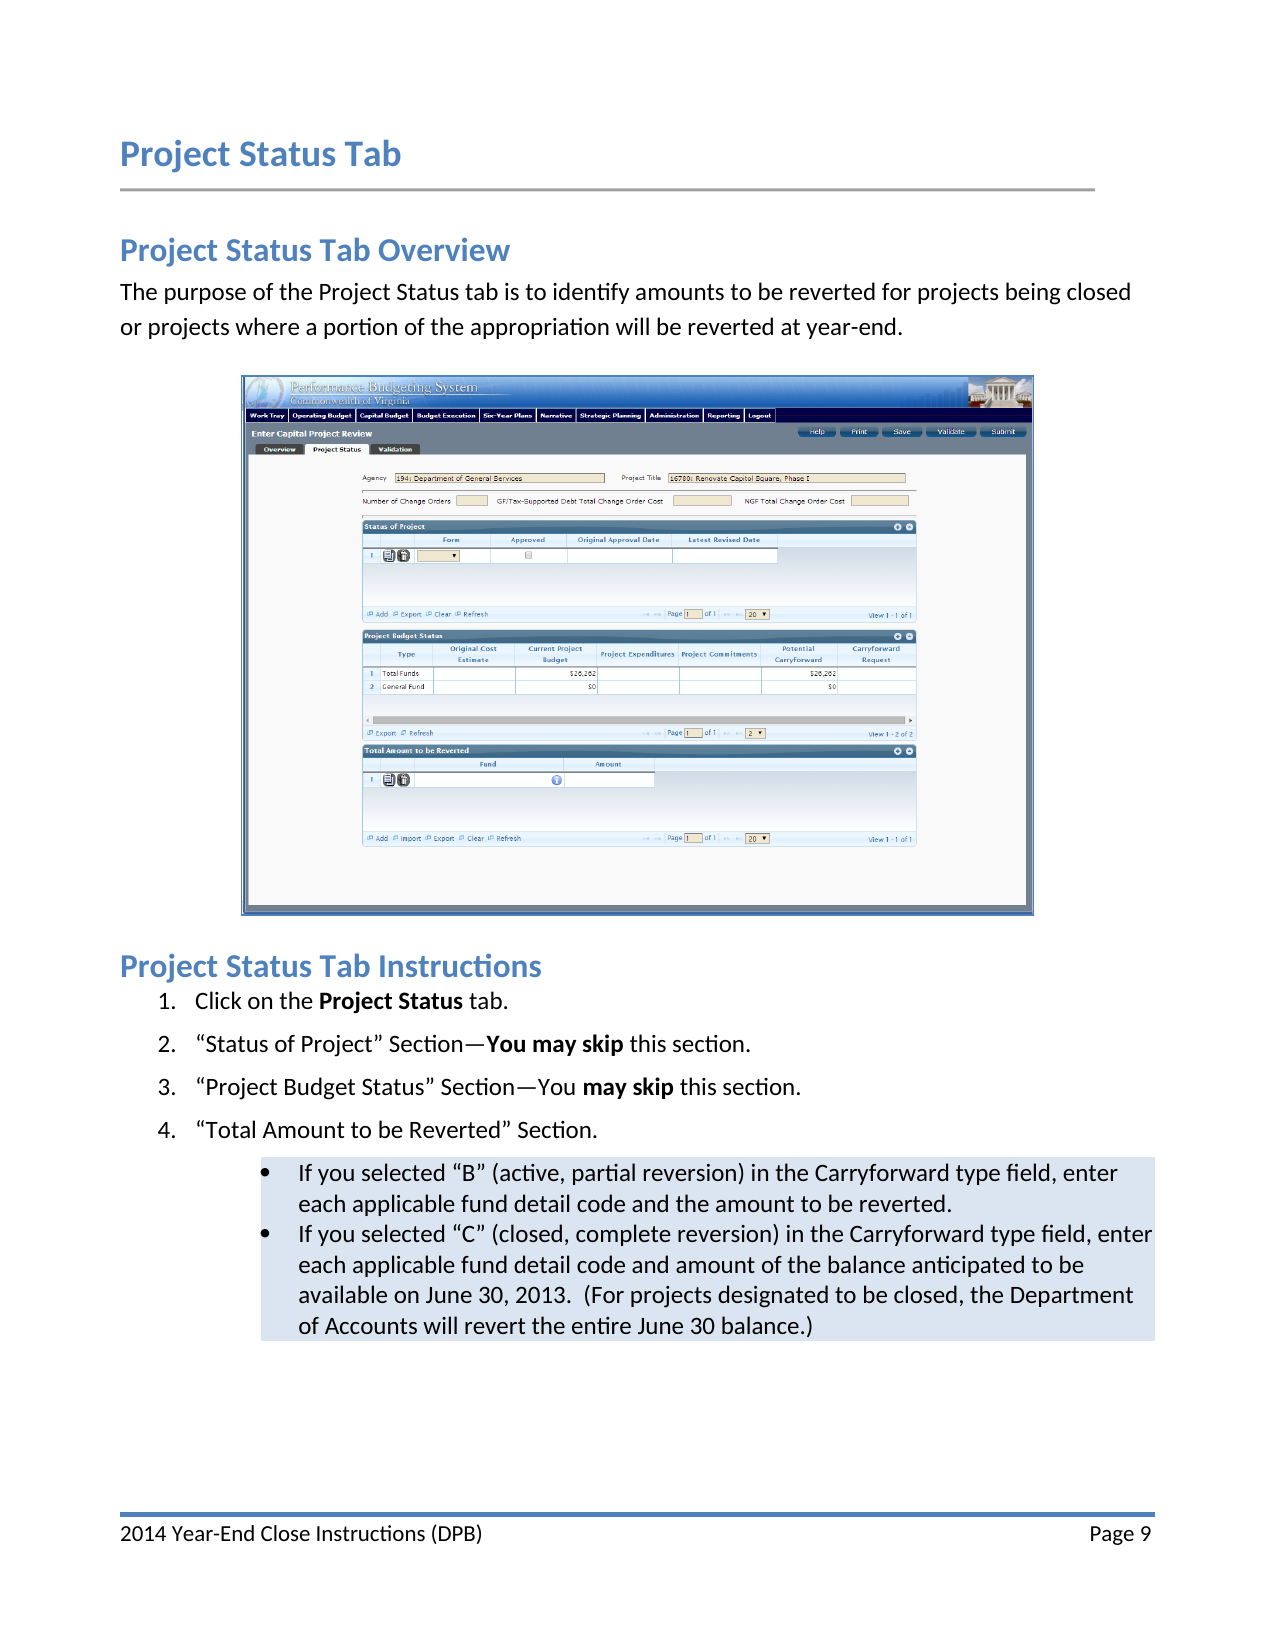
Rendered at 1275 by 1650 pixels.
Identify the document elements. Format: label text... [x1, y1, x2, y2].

subtitle Project Status Tab Instructions [120, 945, 1155, 985]
picture [242, 377, 1033, 914]
list “Project Budget Status” Section—You may skip this section. [157, 1071, 1155, 1102]
list “Total Amount to be Reverted” Section. [157, 1114, 1155, 1145]
list Click on the Project Status tab. [157, 985, 1155, 1016]
list If you selected “B” (active, partial reversion) in the Carryforward type field, enter each applicable fund detail code and the amount to be reverted. [261, 1157, 1155, 1218]
list If you selected “C” (closed, complete reversion) in the Carryforward type field, enter each applicable fund detail code and amount of the balance anticipated to be available on June 30, 2013. (For projects designated to be closed, the Department of Accounts will revert the entire June 30 balance.) [261, 1218, 1155, 1341]
subtitle Project Status Tab Overview [120, 229, 1155, 269]
list “Status of Project” Section—You may skip this section. [157, 1028, 1155, 1059]
text Project Status Tab [120, 130, 1155, 176]
text The purpose of the Project Status tab is to identify amounts to be reverted for projects being closed or projects where a portion of the appropriation will be reverted at year-end. [120, 276, 1155, 341]
